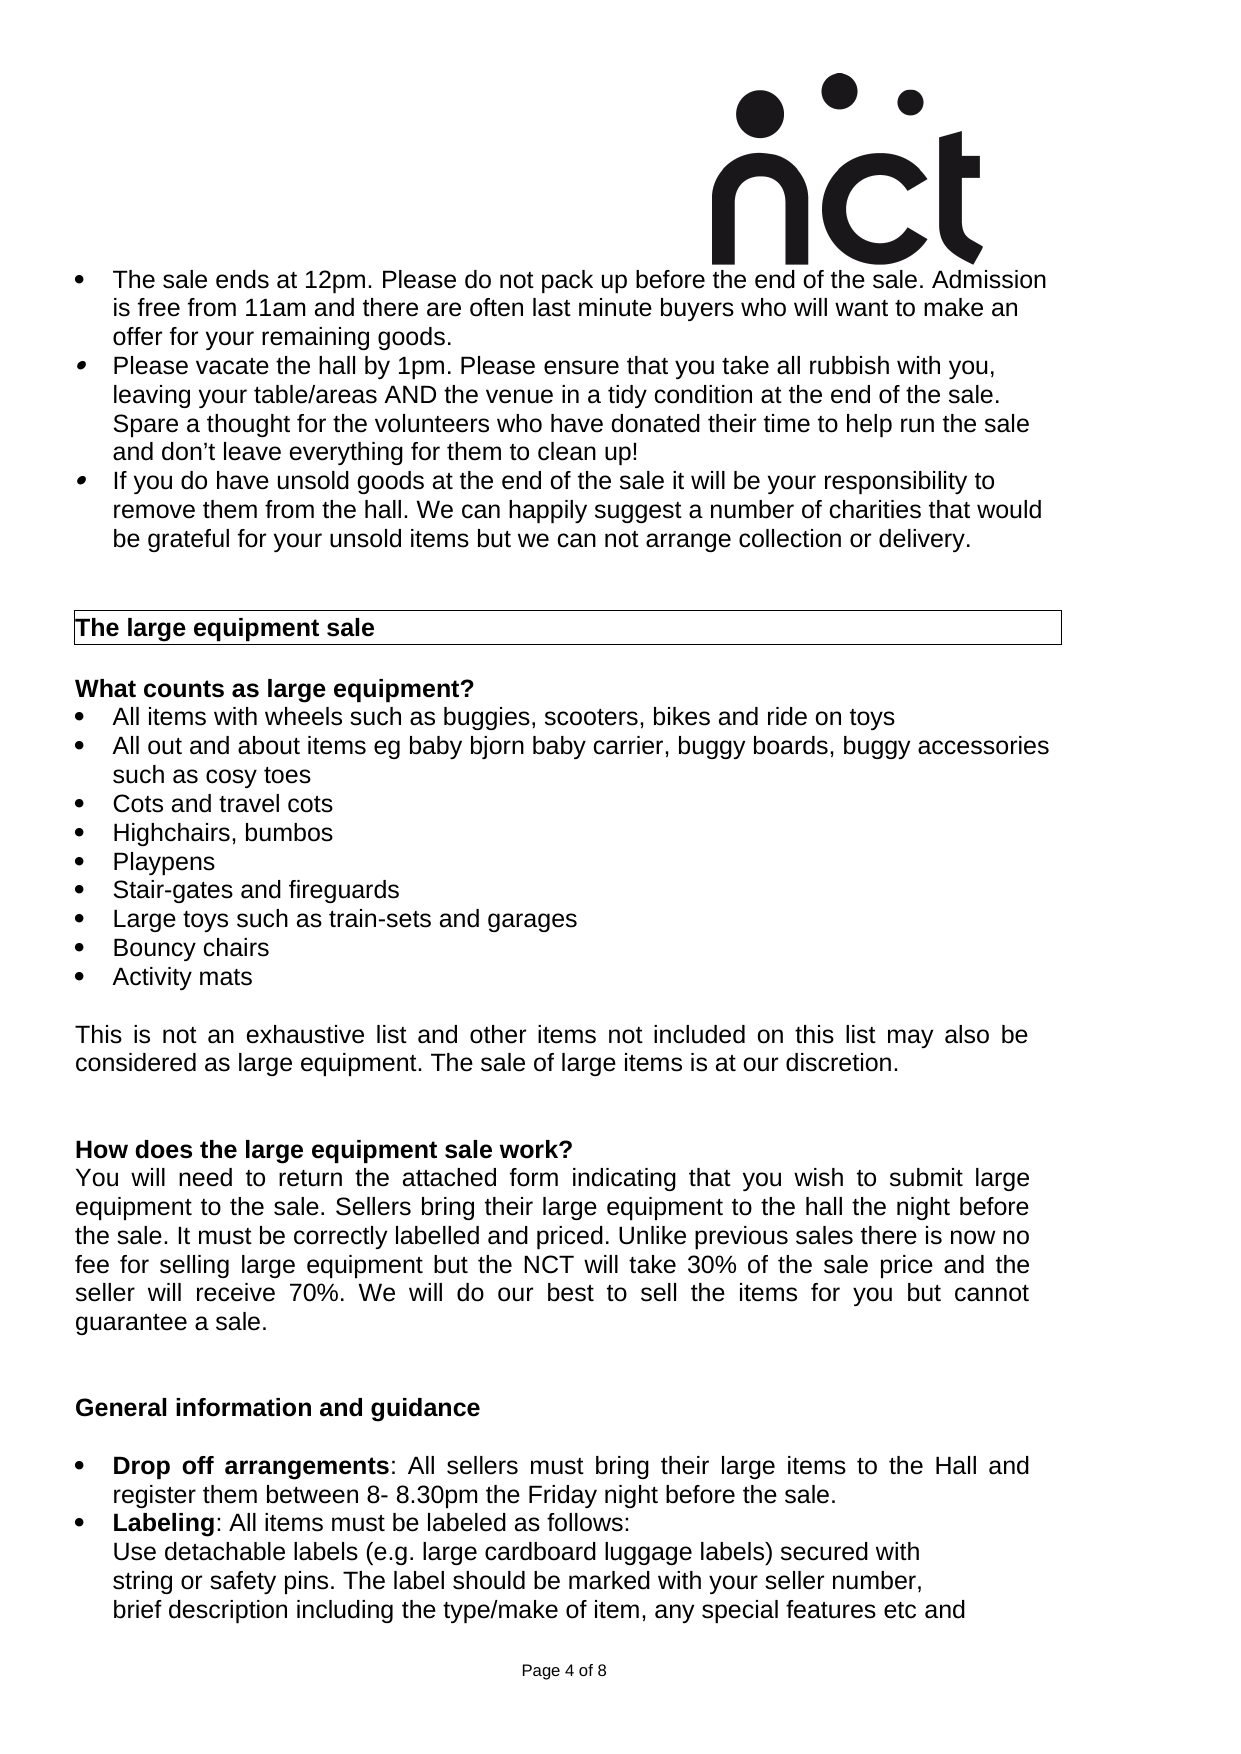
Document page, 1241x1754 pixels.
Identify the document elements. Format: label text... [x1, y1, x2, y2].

text How does the large equipment sale work? [75, 1134, 1032, 1163]
list Playpens [75, 847, 1053, 875]
list If you do have unsold goods at the end of the sale it will be your responsibility to remove them from the hall. We can happily suggest a number of charities that would be grateful for your unsold items but we can not arrange collection or delivery. [75, 466, 1053, 552]
list Drop off arrangements: All sellers must bring their large items to the all and register them between 8- 8.30pm the Friday night before the sale. [75, 1451, 1032, 1508]
list Please vacate the hall by 1pm. Please ensure that you take all rubbish with you, leaving your table/areas AND the venue in a tidy condition at the end of the sale. Spare a thought for the volunteers who have donated their time to help run the sale and don’t leave everything for them to clean up! [75, 351, 1053, 466]
list All items with wheels such as buggies, scooters, bikes and ride on toys [75, 702, 1032, 731]
list Bouncy chairs [75, 933, 1032, 962]
text What counts as large equipment? [75, 674, 1053, 702]
picture [712, 73, 983, 264]
text General information and guidance [75, 1393, 1032, 1422]
list Activity mats [75, 962, 1032, 991]
text This is not an exhaustive list and other items not included on this list may also be considered as large equipment. The sale of large items is at our discretion. [75, 1019, 1032, 1077]
list All out and about items eg baby bjorn baby carrier, buggy boards, buggy accessories such as cosy toes [75, 731, 1053, 789]
list Labeling: All items must be labeled as follows: [75, 1508, 975, 1537]
list Large toys such as train-sets and garages [75, 904, 1032, 933]
list The sale ends at 12pm. Please do not pack up before the end of the sale. Admission is free from 11am and there are often last minute buyers who will want to make an offer for your remaining goods. [75, 264, 1053, 351]
list Highchairs, bumbos [75, 818, 1053, 847]
text You will need to return the attached form indicating that you wish to submit large equipment to the sale. Sellers bring their large equipment to the hall the night before the sale. It must be correctly labelled and priced. Unlike previous sales there is now no fee for selling large equipment but the NCT will take 30% of the sale price and the seller will receive 70%. We will do our best to sell the items for you but cannot guarantee a sale. [75, 1163, 1032, 1336]
list Cots and travel cots [75, 789, 1053, 818]
subtitle The large equipment sale [75, 611, 1061, 644]
list Stair-gates and fireguards [75, 875, 1053, 904]
